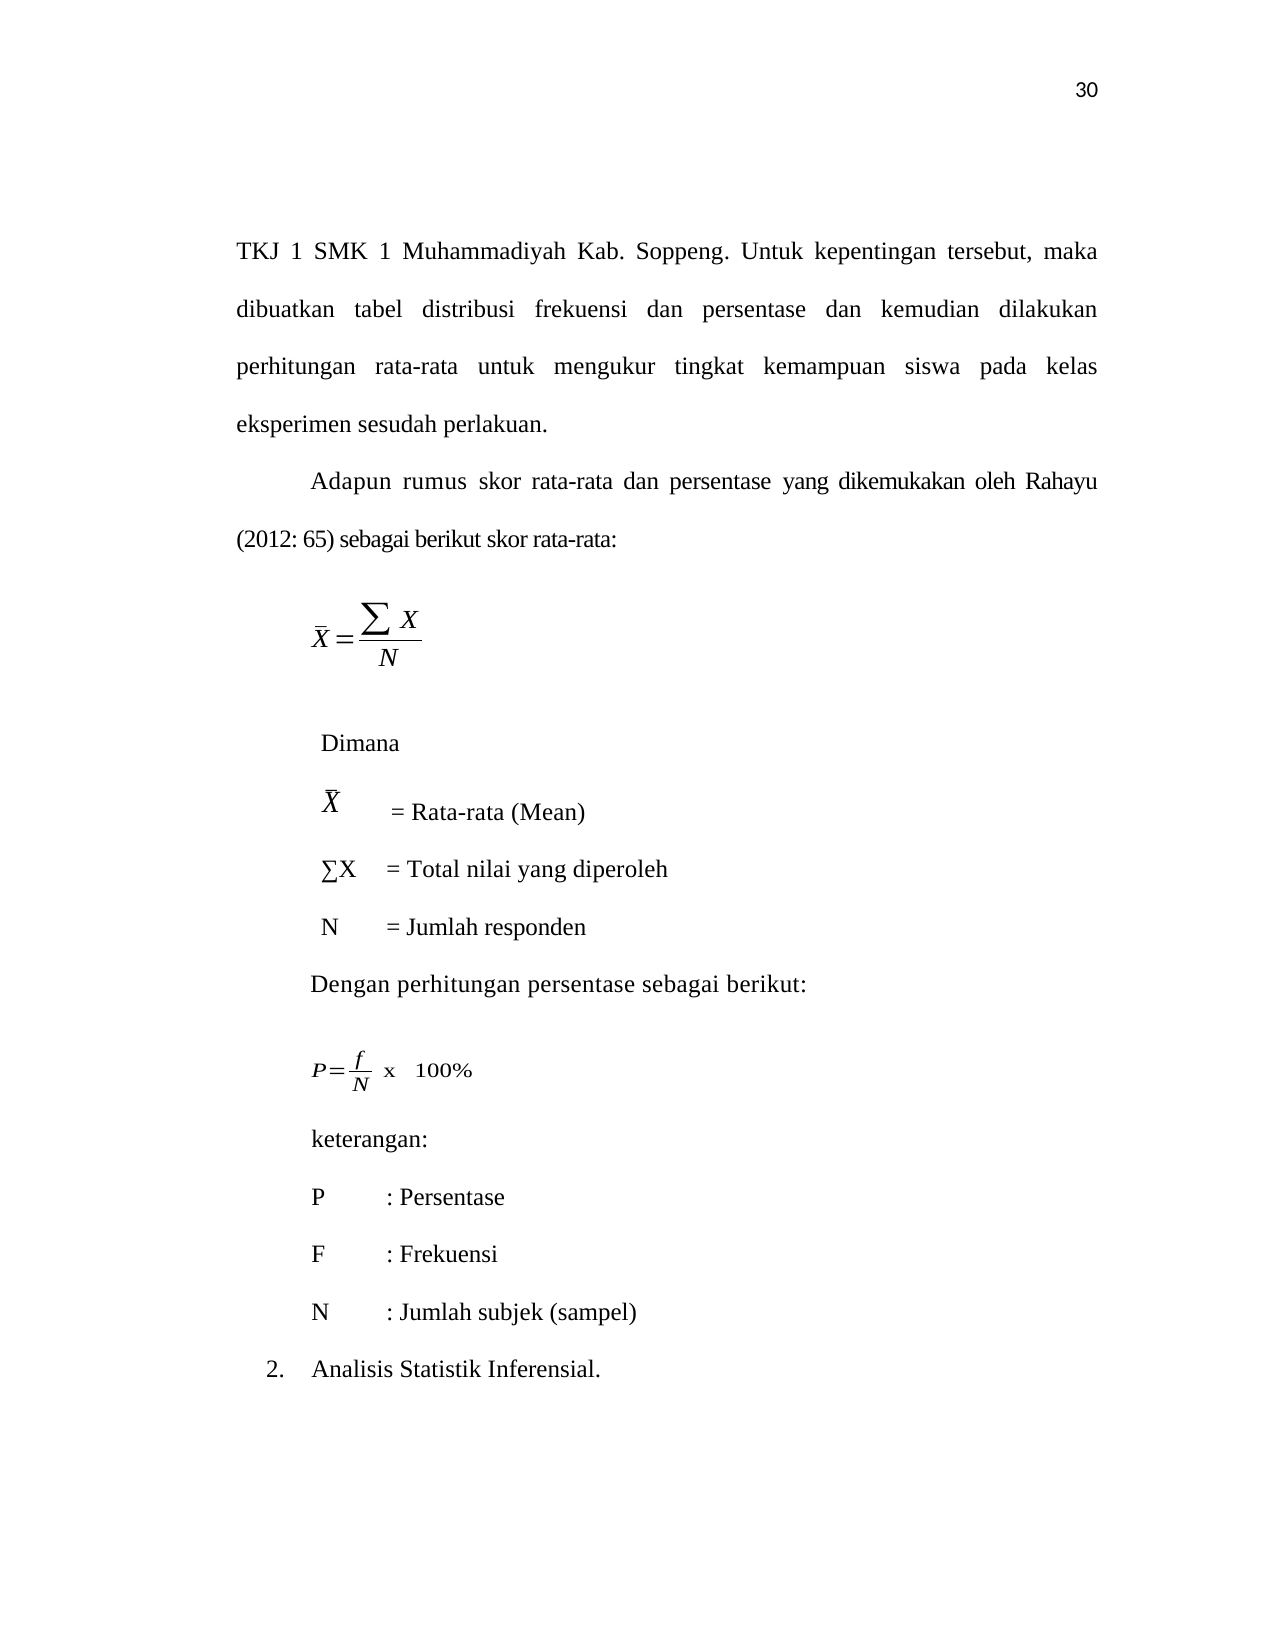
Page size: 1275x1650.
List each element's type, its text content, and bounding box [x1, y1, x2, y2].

list Analisis Statistik Inferensial. [236, 1354, 1098, 1383]
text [236, 236, 1098, 437]
text = Rata-rata (Mean) [236, 786, 1098, 826]
text Dimana [236, 728, 1098, 757]
text N = Jumlah responden [236, 912, 1098, 941]
text ∑X = Total nilai yang diperoleh [236, 854, 1098, 883]
list Adapun rumus skor rata-rata dan persentase yang dikemukakan oleh Rahayu (2012: 65) sebagai berikut skor rata-rata: [236, 466, 1098, 552]
text P : Persentase [236, 1182, 1098, 1210]
text F : Frekuensi [236, 1239, 1098, 1268]
list Dengan perhitungan persentase sebagai berikut: [236, 969, 1098, 998]
text keterangan: [236, 1124, 1098, 1153]
text N : Jumlah subjek (sampel) [236, 1297, 1098, 1325]
